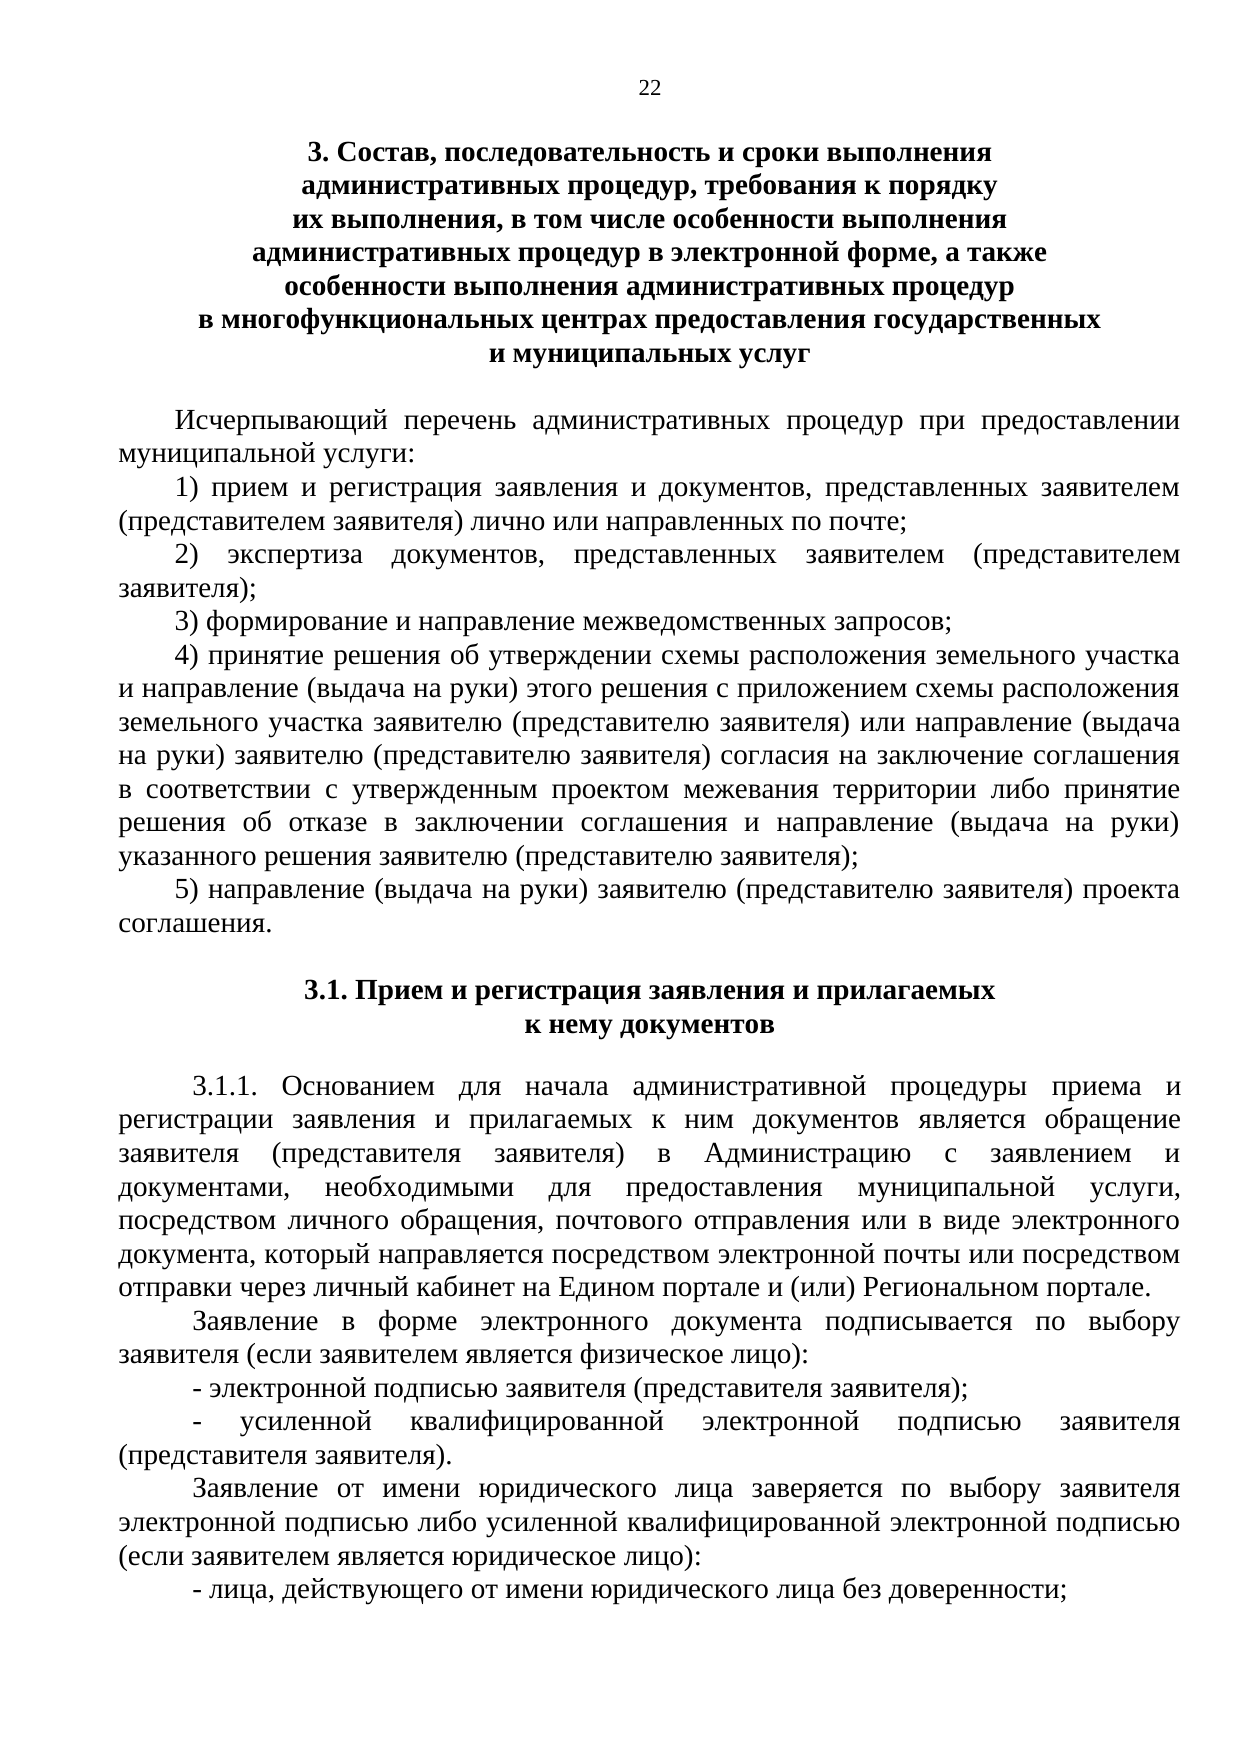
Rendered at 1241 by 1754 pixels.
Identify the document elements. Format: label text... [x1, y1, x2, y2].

text - усиленной квалифицированной электронной подписью заявителя (представителя заявителя). [118, 1403, 1181, 1471]
title административных процедур, требования к порядку [118, 167, 1181, 201]
text 4) принятие решения об утверждении схемы расположения земельного участка и направление (выдача на руки) этого решения с приложением схемы расположения земельного участка заявителю (представителю заявителя) или направление (выдача на руки) заявителю (представителю заявителя) согласия на заключение соглашения в соответствии с утвержденным проектом межевания территории либо принятие решения об отказе в заключении соглашения и направление (выдача на руки) указанного решения заявителю (представителю заявителя); [118, 637, 1181, 872]
title особенности выполнения административных процедур [118, 268, 1181, 301]
title в многофункциональных центрах предоставления государственных [118, 301, 1181, 335]
title 3.1. Прием и регистрация заявления и прилагаемых к нему документов [295, 972, 1004, 1039]
text Исчерпывающий перечень административных процедур при предоставлении муниципальной услуги: [118, 402, 1181, 469]
title 3. Состав, последовательность и сроки выполнения [118, 134, 1181, 167]
text - электронной подписью заявителя (представителя заявителя); [118, 1370, 1181, 1403]
title их выполнения, в том числе особенности выполнения [118, 201, 1181, 234]
text 1) прием и регистрация заявления и документов, представленных заявителем (представителем заявителя) лично или направленных по почте; [118, 469, 1181, 536]
title и муниципальных услуг [118, 335, 1181, 368]
text 3.1.1. Основанием для начала административной процедуры приема и регистрации заявления и прилагаемых к ним документов является обращение заявителя (представителя заявителя) в Администрацию с заявлением и документами, необходимыми для предоставления муниципальной услуги, посредством личного обращения, почтового отправления или в виде электронного документа, который направляется посредством электронной почты или посредством отправки через личный кабинет на Едином портале и (или) Региональном портале. [118, 1068, 1181, 1303]
title административных процедур в электронной форме, а также [118, 234, 1181, 268]
text - лица, действующего от имени юридического лица без доверенности; [118, 1571, 1181, 1605]
text 5) направление (выдача на руки) заявителю (представителю заявителя) проекта соглашения. [118, 872, 1181, 939]
text Заявление в форме электронного документа подписывается по выбору заявителя (если заявителем является физическое лицо): [118, 1303, 1181, 1370]
text Заявление от имени юридического лица заверяется по выбору заявителя электронной подписью либо усиленной квалифицированной электронной подписью (если заявителем является юридическое лицо): [118, 1471, 1181, 1571]
text 2) экспертиза документов, представленных заявителем (представителем заявителя); [118, 536, 1181, 603]
text 3) формирование и направление межведомственных запросов; [118, 603, 1181, 637]
